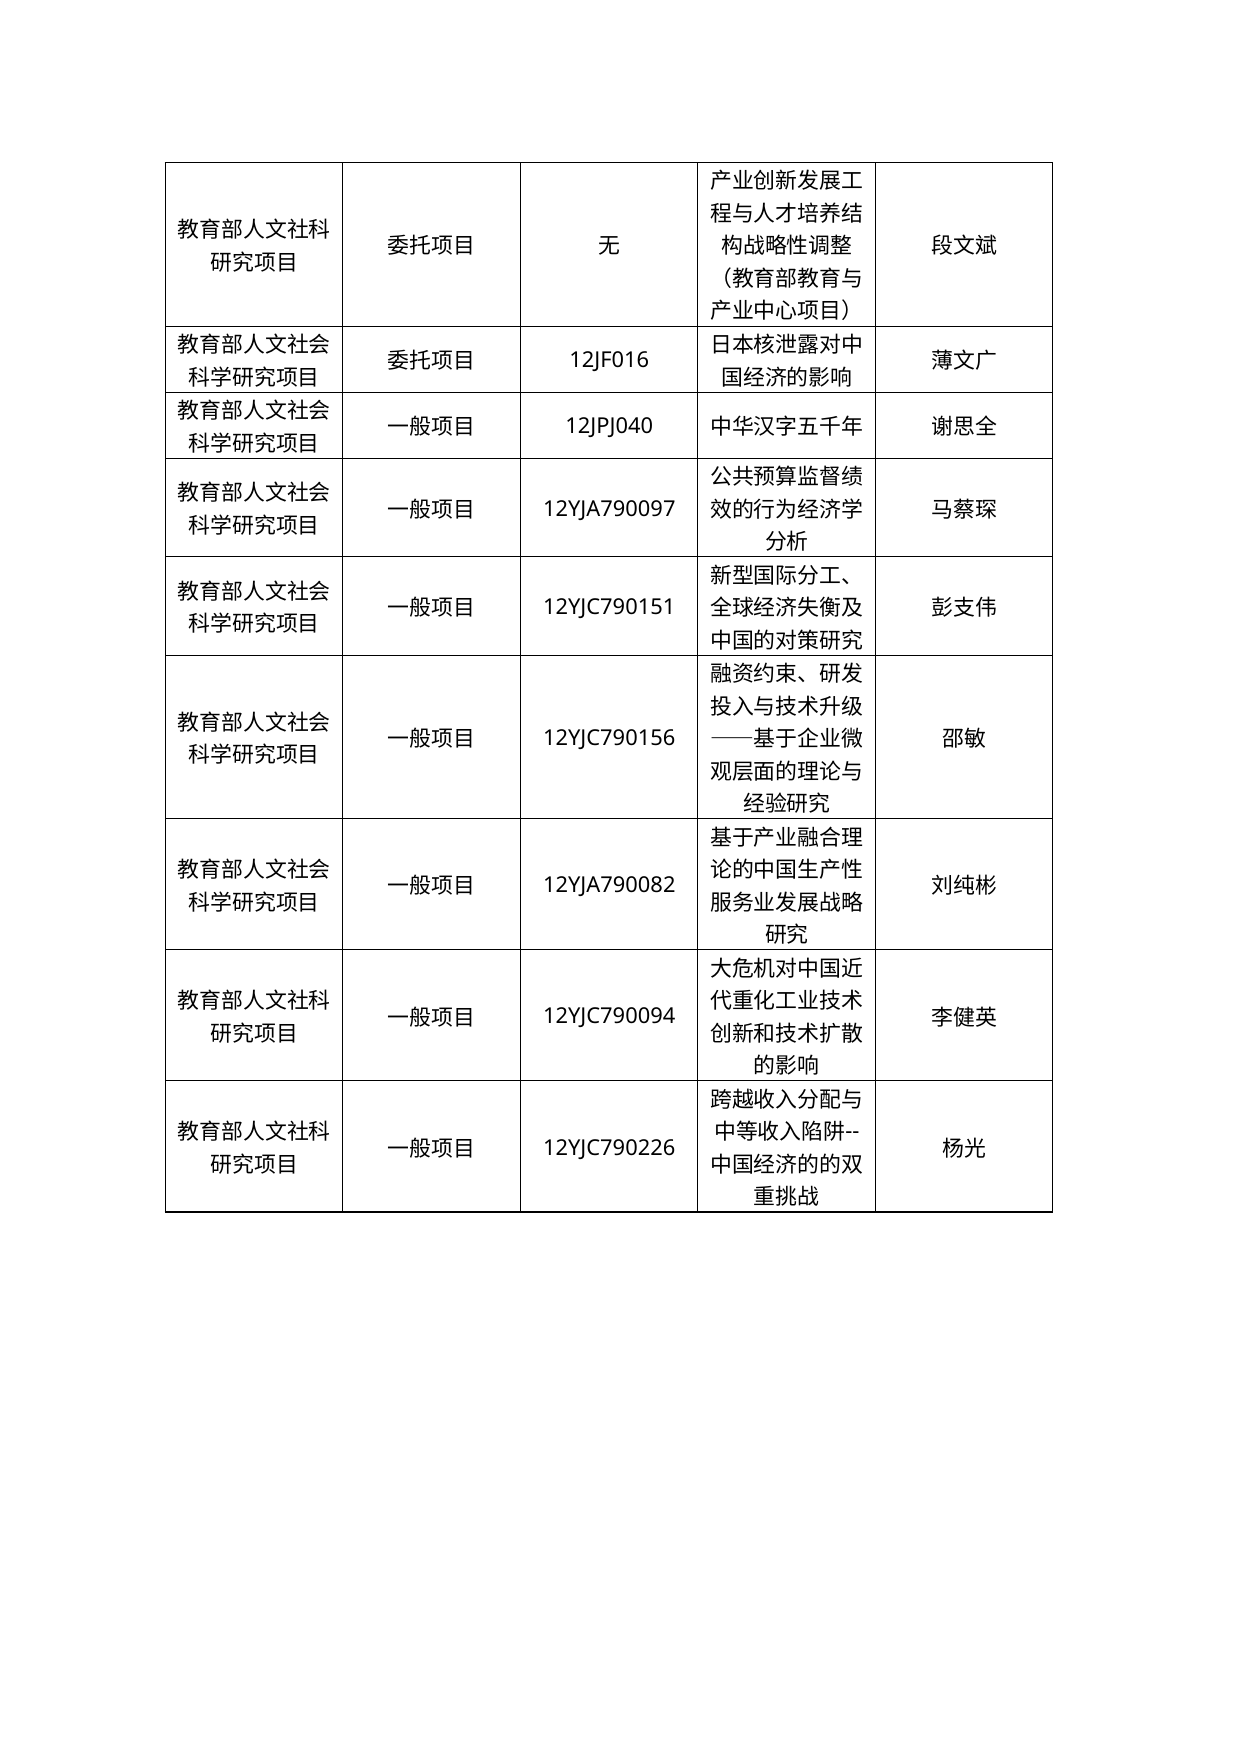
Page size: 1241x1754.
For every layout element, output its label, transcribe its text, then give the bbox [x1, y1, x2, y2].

table_cell 日本核泄露对中国经济的影响 [698, 327, 875, 392]
table_cell 马蔡琛 [876, 459, 1052, 556]
table_cell 委托项目 [343, 163, 520, 326]
table_cell 教育部人文社科研究项目 [166, 1081, 342, 1211]
table_cell 中华汉字五千年 [698, 393, 875, 458]
table_cell 12YJC790226 [521, 1081, 697, 1211]
table_cell 教育部人文社科研究项目 [166, 163, 342, 326]
table_cell 一般项目 [343, 1081, 520, 1211]
table_cell 12YJA790082 [521, 819, 697, 949]
table_cell 12YJC790094 [521, 950, 697, 1080]
table_cell 一般项目 [343, 656, 520, 818]
table_cell 12YJA790097 [521, 459, 697, 556]
table_cell 跨越收入分配与中等收入陷阱--中国经济的的双重挑战 [698, 1081, 875, 1211]
table_cell 一般项目 [343, 393, 520, 458]
table_cell 教育部人文社会科学研究项目 [166, 557, 342, 655]
table_cell 教育部人文社会科学研究项目 [166, 327, 342, 392]
table_cell 教育部人文社会科学研究项目 [166, 819, 342, 949]
table_cell 无 [521, 163, 697, 326]
table_cell 公共预算监督绩效的行为经济学分析 [698, 459, 875, 556]
table_cell 教育部人文社科研究项目 [166, 950, 342, 1080]
table_cell 段文斌 [876, 163, 1052, 326]
table_cell 12JPJ040 [521, 393, 697, 458]
table_cell 委托项目 [343, 327, 520, 392]
table_cell 12JF016 [521, 327, 697, 392]
table_cell 谢思全 [876, 393, 1052, 458]
table_cell 邵敏 [876, 656, 1052, 818]
table_cell 融资约束、研发投入与技术升级——基于企业微观层面的理论与经验研究 [698, 656, 875, 818]
table_cell 彭支伟 [876, 557, 1052, 655]
table_cell 刘纯彬 [876, 819, 1052, 949]
table_cell 大危机对中国近代重化工业技术创新和技术扩散的影响 [698, 950, 875, 1080]
table_cell 教育部人文社会科学研究项目 [166, 656, 342, 818]
table_cell 李健英 [876, 950, 1052, 1080]
table_cell 杨光 [876, 1081, 1052, 1211]
table_cell 基于产业融合理论的中国生产性服务业发展战略研究 [698, 819, 875, 949]
table_cell 一般项目 [343, 950, 520, 1080]
table_cell 薄文广 [876, 327, 1052, 392]
table_cell 教育部人文社会科学研究项目 [166, 459, 342, 556]
table_cell 新型国际分工、全球经济失衡及中国的对策研究 [698, 557, 875, 655]
table_cell 一般项目 [343, 459, 520, 556]
table_cell 产业创新发展工程与人才培养结构战略性调整（教育部教育与产业中心项目） [698, 163, 875, 326]
table_cell 一般项目 [343, 819, 520, 949]
table_cell 一般项目 [343, 557, 520, 655]
table_cell 12YJC790156 [521, 656, 697, 818]
table_cell 教育部人文社会科学研究项目 [166, 393, 342, 458]
table_cell 12YJC790151 [521, 557, 697, 655]
